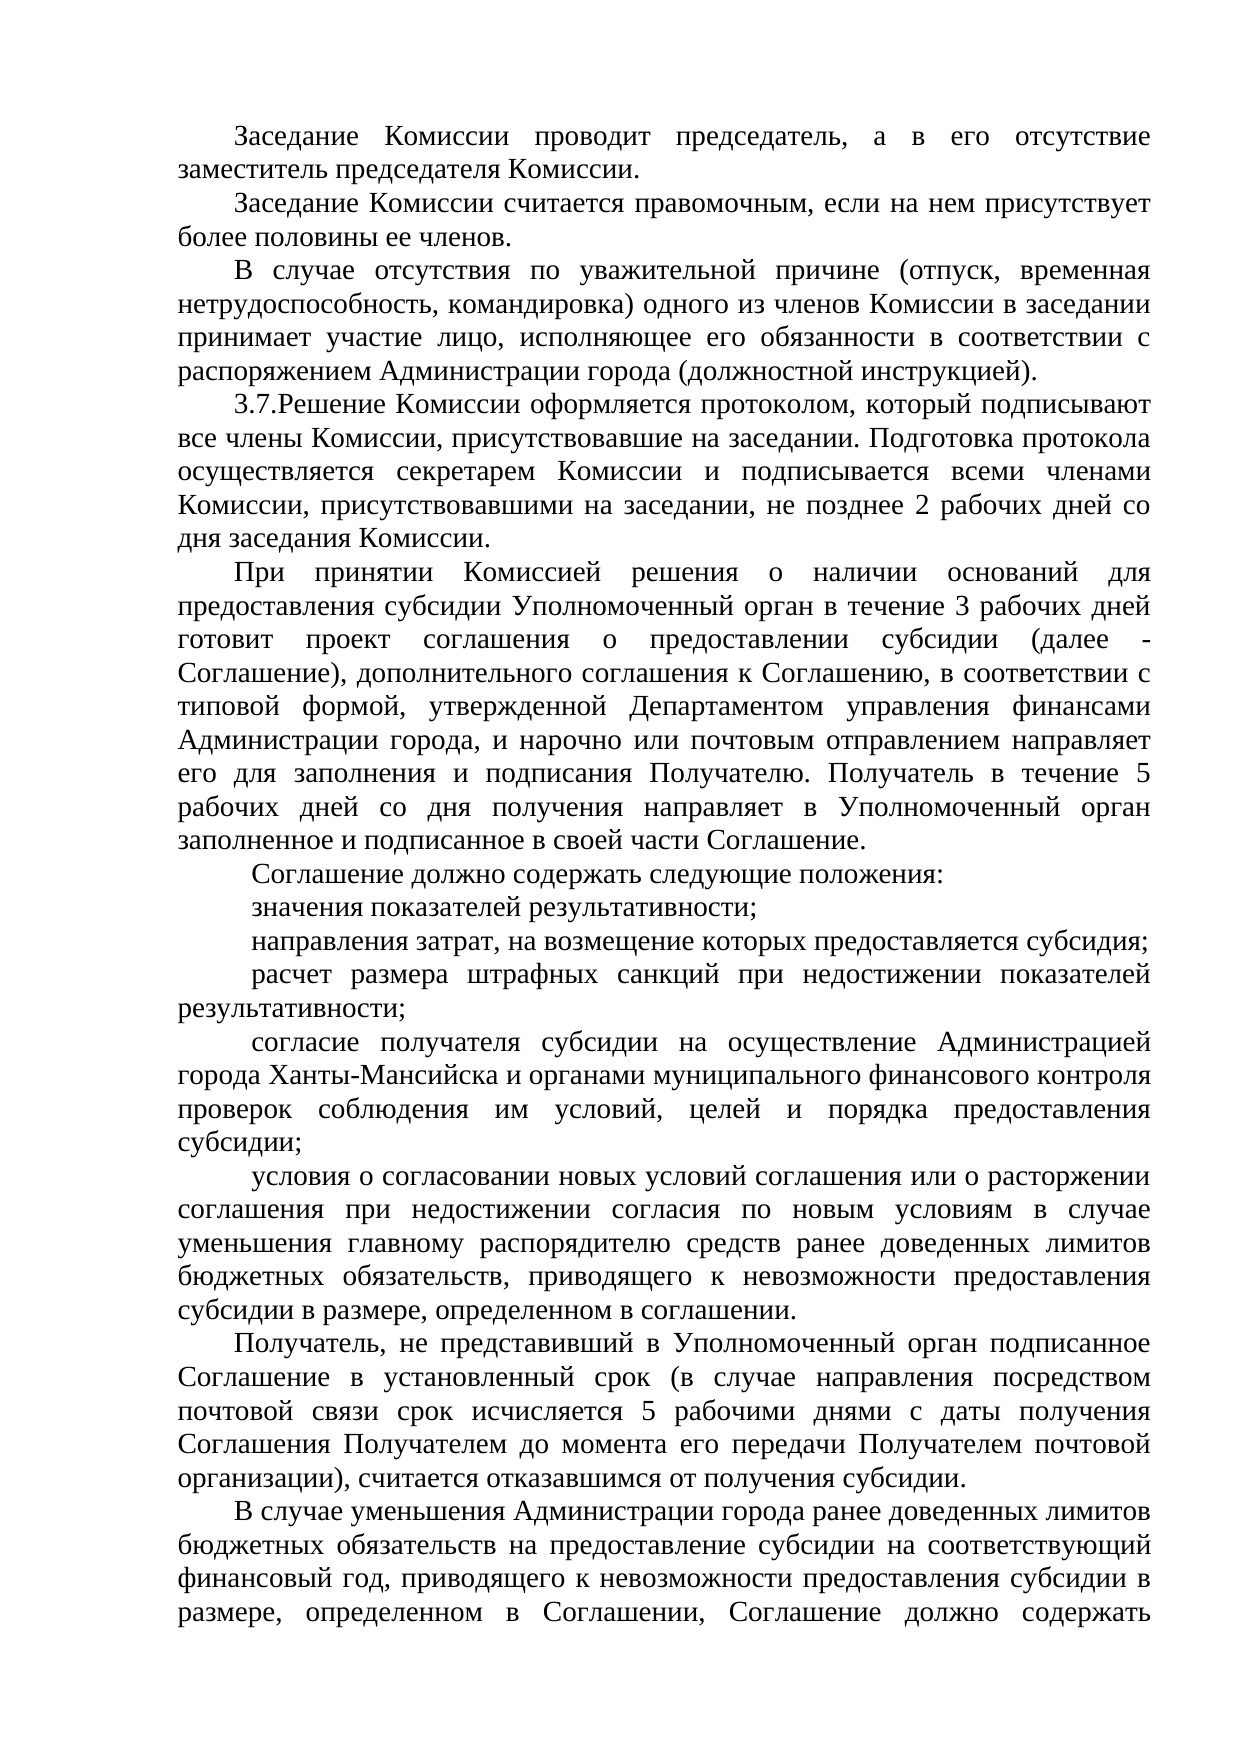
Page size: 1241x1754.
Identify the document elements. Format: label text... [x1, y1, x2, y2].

text условия о согласовании новых условий соглашения или о расторжении соглашения при недостижении согласия по новым условиям в случае уменьшения главному распорядителю средств ранее доведенных лимитов бюджетных обязательств, приводящего к невозможности предоставления субсидии в размере, определенном в соглашении. [177, 1158, 1152, 1326]
text направления затрат, на возмещение которых предоставляется субсидия; [177, 923, 1152, 957]
text Заседание Комиссии проводит председатель, а в его отсутствие заместитель председателя Комиссии. [177, 118, 1152, 185]
text Соглашение должно содержать следующие положения: [177, 856, 1152, 889]
text значения показателей результативности; [177, 889, 1152, 923]
text Получатель, не представивший в Уполномоченный орган подписанное Соглашение в установленный срок (в случае направления посредством почтовой связи срок исчисляется 5 рабочими днями с даты получения Соглашения Получателем до момента его передачи Получателем почтовой организации), считается отказавшимся от получения субсидии. [177, 1326, 1152, 1493]
text Заседание Комиссии считается правомочным, если на нем присутствует более половины ее членов. [177, 185, 1152, 252]
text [177, 1493, 1152, 1627]
text согласие получателя субсидии на осуществление Администрацией города Ханты-Мансийска и органами муниципального финансового контроля проверок соблюдения им условий, целей и порядка предоставления субсидии; [177, 1024, 1152, 1158]
text При принятии Комиссией решения о наличии оснований для предоставления субсидии Уполномоченный орган в течение 3 рабочих дней готовит проект соглашения о предоставлении субсидии (далее - Соглашение), дополнительного соглашения к Соглашению, в соответствии с типовой формой, утвержденной Департаментом управления финансами Администрации города, и нарочно или почтовым отправлением направляет его для заполнения и подписания Получателю. Получатель в течение 5 рабочих дней со дня получения направляет в Уполномоченный орган заполненное и подписанное в своей части Соглашение. [177, 554, 1152, 856]
text 3.7.Решение Комиссии оформляется протоколом, который подписывают все члены Комиссии, присутствовавшие на заседании. Подготовка протокола осуществляется секретарем Комиссии и подписывается всеми членами Комиссии, присутствовавшими на заседании, не позднее 2 рабочих дней со дня заседания Комиссии. [177, 386, 1152, 554]
text расчет размера штрафных санкций при недостижении показателей результативности; [177, 957, 1152, 1024]
text В случае отсутствия по уважительной причине (отпуск, временная нетрудоспособность, командировка) одного из членов Комиссии в заседании принимает участие лицо, исполняющее его обязанности в соответствии с распоряжением Администрации города (должностной инструкцией). [177, 252, 1152, 386]
